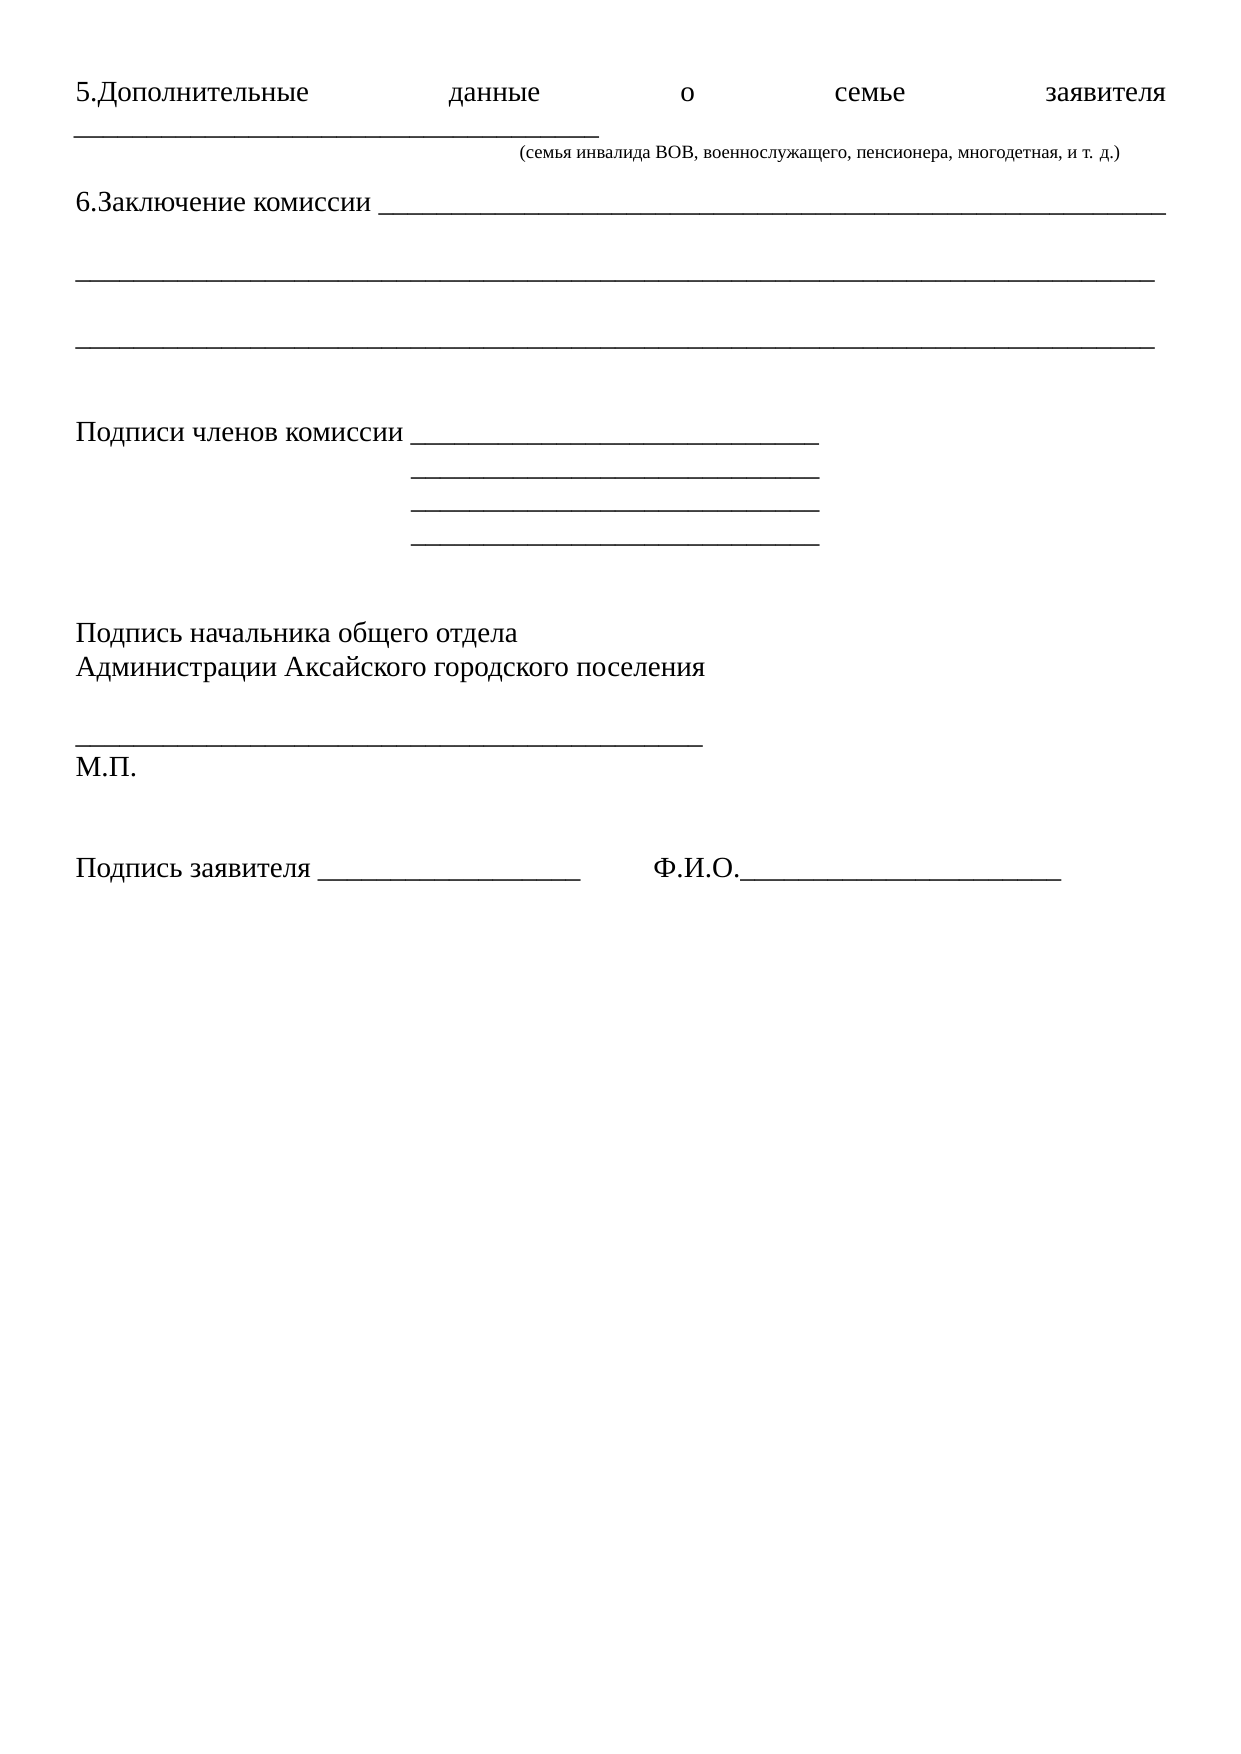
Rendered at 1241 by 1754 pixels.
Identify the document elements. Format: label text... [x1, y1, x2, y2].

text ____________________________ [74, 515, 1167, 548]
text ____________________________ [74, 448, 1167, 481]
text 5.Дополнительные данные о семье заявителя ____________________________________ [74, 74, 1167, 141]
text __________________________________________________________________________ [74, 318, 1167, 352]
text Подпись начальника общего отдела [74, 615, 1167, 649]
text ____________________________ [74, 481, 1167, 515]
text Администрации Аксайского городского поселения [74, 649, 1167, 682]
text (семья инвалида ВОВ, военнослужащего, пенсионера, многодетная, и т. д.) [74, 141, 1167, 162]
text ___________________________________________ [74, 716, 1167, 749]
text Подпись заявителя __________________ Ф.И.О.______________________ [74, 850, 1167, 884]
text 6.Заключение комиссии ______________________________________________________ [74, 184, 1167, 218]
text Подписи членов комиссии ____________________________ [74, 414, 1167, 448]
text М.П. [74, 749, 1167, 783]
text __________________________________________________________________________ [74, 251, 1167, 285]
